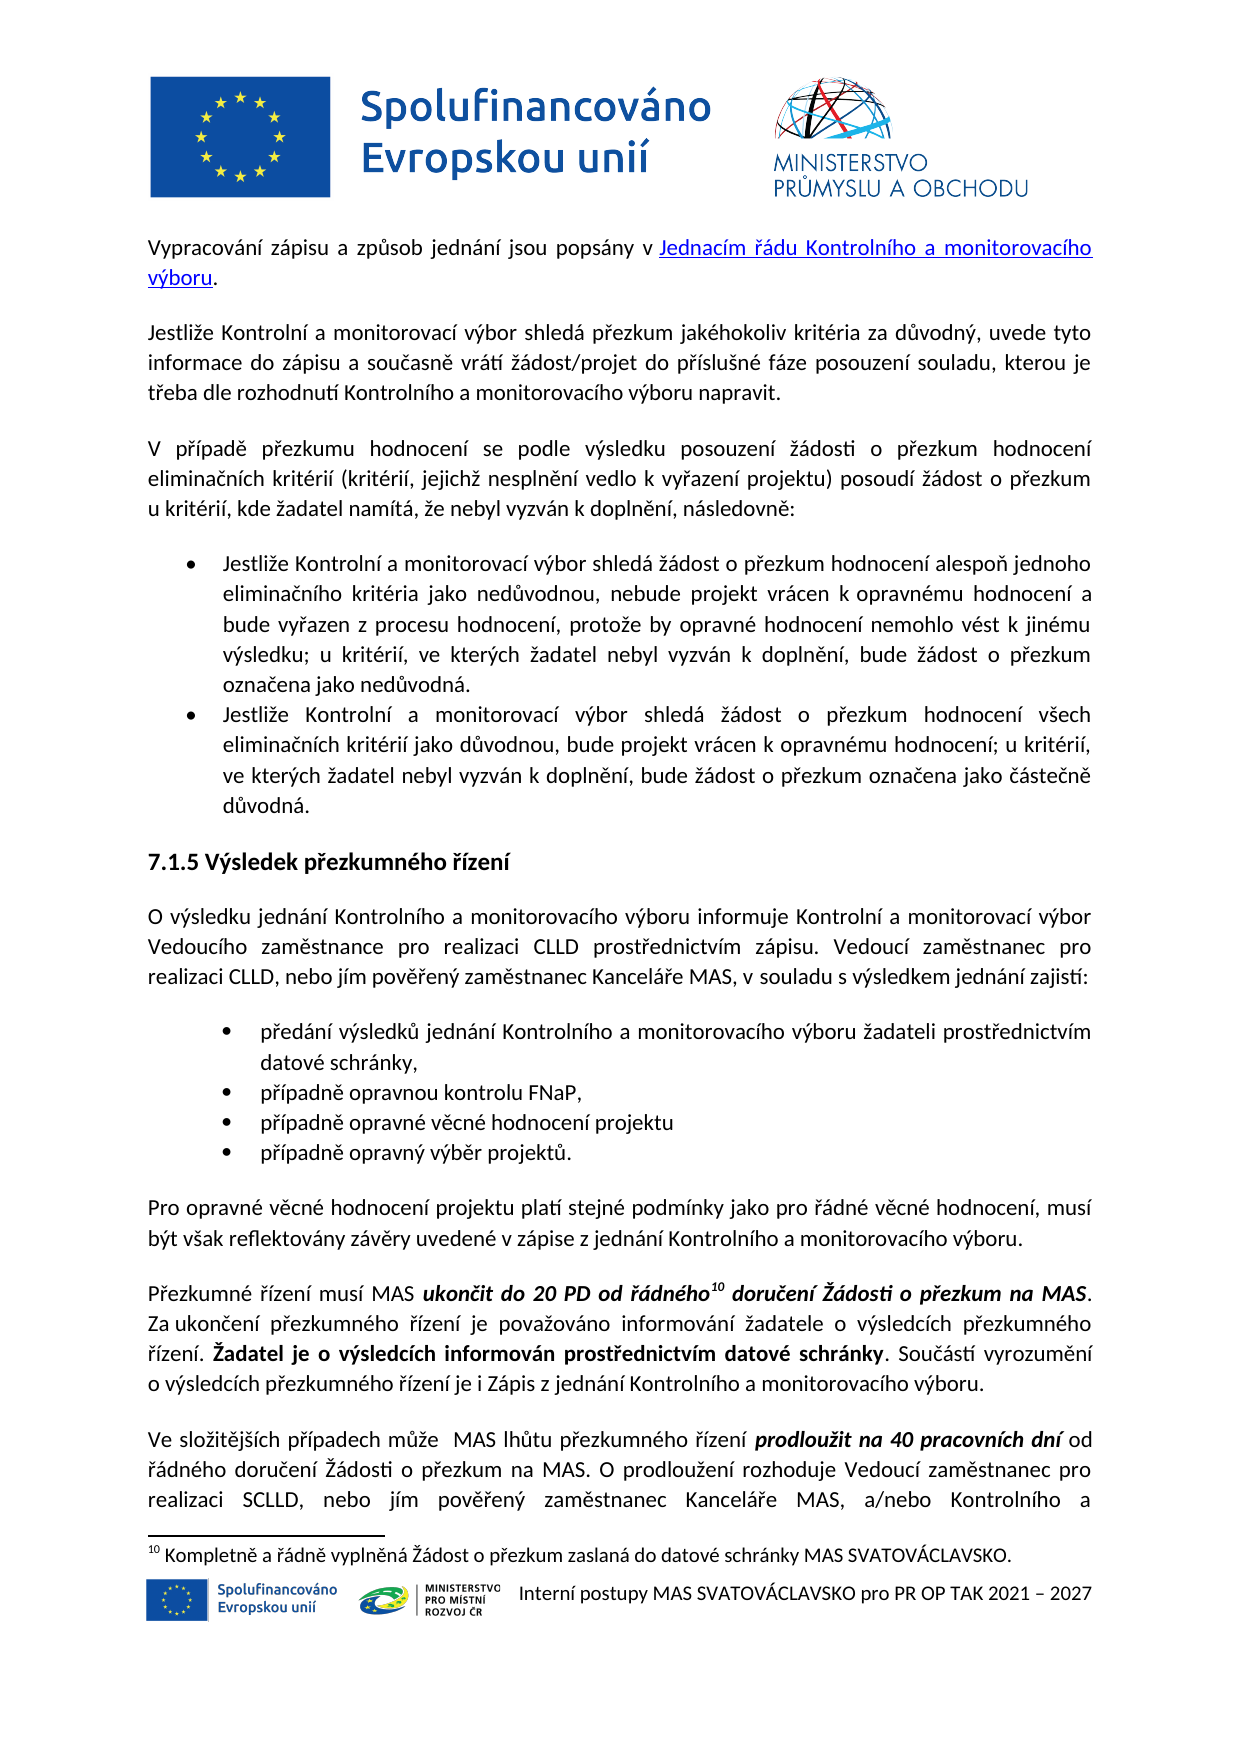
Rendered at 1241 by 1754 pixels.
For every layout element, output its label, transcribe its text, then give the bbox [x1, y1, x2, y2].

list předání výsledků jednání Kontrolního a monitorovacího výboru žadateli prostřednictvím datové schránky, [223, 1017, 1093, 1076]
text O výsledku jednání Kontrolního a monitorovacího výboru informuje Kontrolní a monitorovací výbor Vedoucího zaměstnance pro realizaci CLLD prostřednictvím zápisu. Vedoucí zaměstnanec pro realizaci CLLD, nebo jím pověřený zaměstnanec Kanceláře MAS, v souladu s výsledkem jednání zajistí: [148, 902, 1093, 990]
subtitle 7.1.5 Výsledek přezkumného řízení [148, 846, 1093, 877]
picture [145, 1578, 501, 1622]
text Pro opravné věcné hodnocení projektu platí stejné podmínky jako pro řádné věcné hodnocení, musí být však reflektovány závěry uvedené v zápise z jednání Kontrolního a monitorovacího výboru. [148, 1193, 1093, 1252]
text Vypracování zápisu a způsob jednání jsou popsány v Jednacím řádu Kontrolního a monitorovacího výboru. [148, 233, 1093, 291]
picture [147, 73, 1028, 201]
text Jestliže Kontrolní a monitorovací výbor shledá přezkum jakéhokoliv kritéria za důvodný, uvede tyto informace do zápisu a současně vrátí žádost/projet do příslušné fáze posouzení souladu, kterou je třeba dle rozhodnutí Kontrolního a monitorovacího výboru napravit. [148, 318, 1093, 407]
list případně opravnou kontrolu FNaP, [223, 1078, 1093, 1106]
list případně opravný výběr projektů. [223, 1138, 1093, 1166]
list Jestliže Kontrolní a monitorovací výbor shledá žádost o přezkum hodnocení alespoň jednoho eliminačního kritéria jako nedůvodnou, nebude projekt vrácen k opravnému hodnocení a bude vyřazen z procesu hodnocení, protože by opravné hodnocení nemohlo vést k jinému výsledku; u kritérií, ve kterých žadatel nebyl vyzván k doplnění, bude žádost o přezkum označena jako nedůvodná. [185, 549, 1093, 698]
list Jestliže Kontrolní a monitorovací výbor shledá žádost o přezkum hodnocení všech eliminačních kritérií jako důvodnou, bude projekt vrácen k opravnému hodnocení; u kritérií, ve kterých žadatel nebyl vyzván k doplnění, bude žádost o přezkum označena jako částečně důvodná. [185, 700, 1093, 819]
text V případě přezkumu hodnocení se podle výsledku posouzení žádosti o přezkum hodnocení eliminačních kritérií (kritérií, jejichž nesplnění vedlo k vyřazení projektu) posoudí žádost o přezkum u kritérií, kde žadatel namítá, že nebyl vyzván k doplnění, následovně: [148, 434, 1093, 522]
list případně opravné věcné hodnocení projektu [223, 1108, 1093, 1136]
text Přezkumné řízení musí MAS ukončit do 20 PD od řádného doručení Žádosti o přezkum na MAS. Za ukončení přezkumného řízení je považováno informování žadatele o výsledcích přezkumného řízení. Žadatel je o výsledcích informován prostřednictvím datové schránky. Součástí vyrozumění o výsledcích přezkumného řízení je i Zápis z jednání Kontrolního a monitorovacího výboru. [148, 1279, 1093, 1397]
